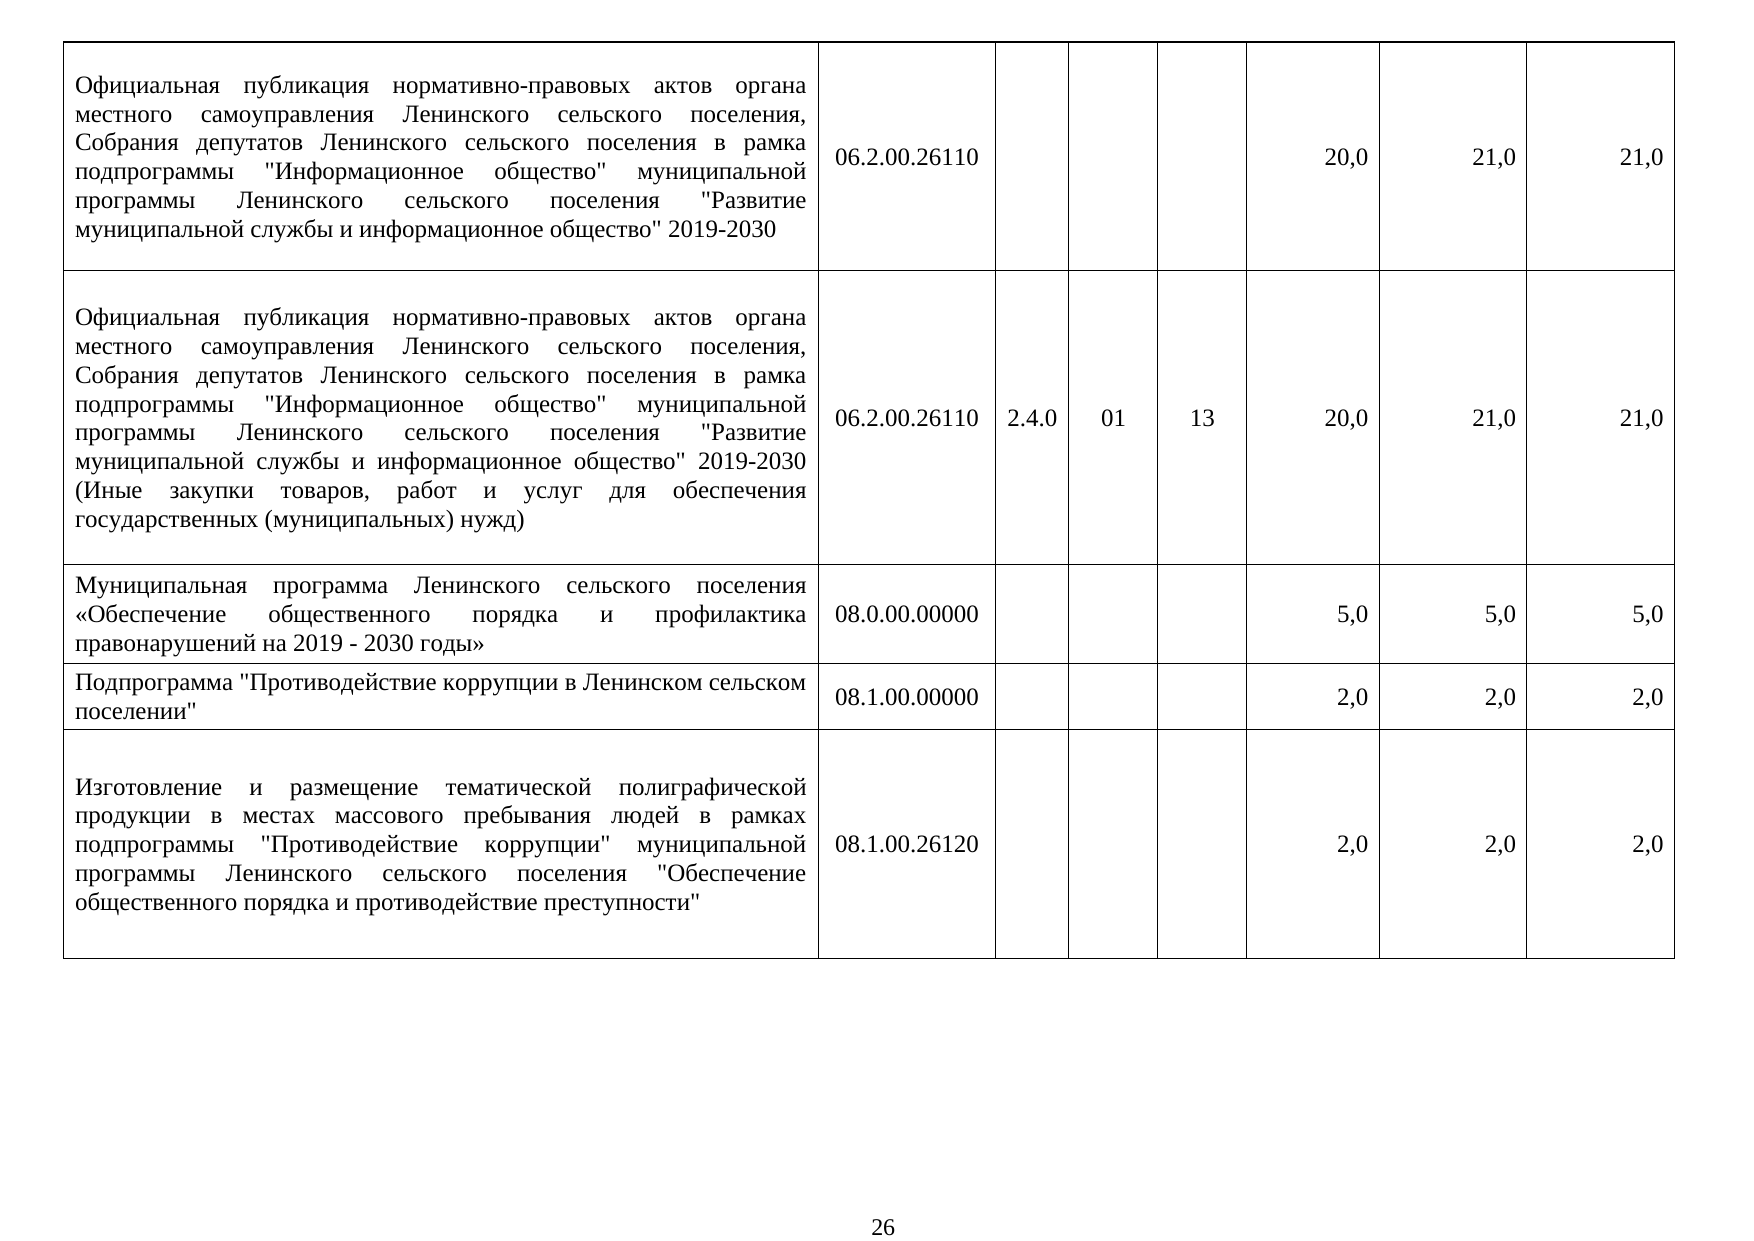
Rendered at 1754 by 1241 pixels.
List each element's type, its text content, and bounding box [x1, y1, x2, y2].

table_cell 5,0 [1247, 565, 1379, 663]
table_cell 21,0 [1527, 271, 1674, 564]
table_cell [1158, 43, 1246, 270]
table_cell [1069, 43, 1157, 270]
table_cell [996, 43, 1068, 270]
table_cell [996, 565, 1068, 663]
table_cell Муниципальная программа Ленинского сельского поселения «Обеспечение общественного порядка и профилактика правонарушений на 2019 - 2030 годы» [64, 565, 818, 663]
table_cell [996, 664, 1068, 729]
table_cell 20,0 [1247, 43, 1379, 270]
table_cell Официальная публикация нормативно-правовых актов органа местного самоуправления Ленинского сельского поселения, Собрания депутатов Ленинского сельского поселения в рамка подпрограммы "Информационное общество" муниципальной программы Ленинского сельского поселения "Развитие муниципальной службы и информационное общество" 2019-2030 (Иные закупки товаров, работ и услуг для обеспечения государственных (муниципальных) нужд) [64, 271, 818, 564]
table_cell 06.2.00.26110 [819, 271, 995, 564]
table_cell [1158, 664, 1246, 729]
table_cell [1158, 565, 1246, 663]
table_cell 5,0 [1380, 565, 1526, 663]
table_cell 20,0 [1247, 271, 1379, 564]
table_cell [1069, 730, 1157, 958]
table_cell 08.1.00.00000 [819, 664, 995, 729]
table_cell 21,0 [1527, 43, 1674, 270]
table_cell [1158, 730, 1246, 958]
table_cell 08.0.00.00000 [819, 565, 995, 663]
table_cell 2,0 [1247, 664, 1379, 729]
table_cell 21,0 [1380, 43, 1526, 270]
table_cell Подпрограмма "Противодействие коррупции в Ленинском сельском поселении" [64, 664, 818, 729]
table_cell [1069, 565, 1157, 663]
table_cell 2,0 [1247, 730, 1379, 958]
table_cell 06.2.00.26110 [819, 43, 995, 270]
table_cell [1069, 664, 1157, 729]
table_cell 2,0 [1380, 730, 1526, 958]
table_cell 01 [1069, 271, 1157, 564]
table_cell 5,0 [1527, 565, 1674, 663]
table_cell 21,0 [1380, 271, 1526, 564]
table_cell Изготовление и размещение тематической полиграфической продукции в местах массового пребывания людей в рамках подпрограммы "Противодействие коррупции" муниципальной программы Ленинского сельского поселения "Обеспечение общественного порядка и противодействие преступности" [64, 730, 818, 958]
table_cell 2,0 [1527, 664, 1674, 729]
table_cell 13 [1158, 271, 1246, 564]
table_cell 2,0 [1527, 730, 1674, 958]
table_cell 2,0 [1380, 664, 1526, 729]
table_cell 08.1.00.26120 [819, 730, 995, 958]
table_cell 2.4.0 [996, 271, 1068, 564]
table_cell Официальная публикация нормативно-правовых актов органа местного самоуправления Ленинского сельского поселения, Собрания депутатов Ленинского сельского поселения в рамка подпрограммы "Информационное общество" муниципальной программы Ленинского сельского поселения "Развитие муниципальной службы и информационное общество" 2019-2030 [64, 43, 818, 270]
table_cell [996, 730, 1068, 958]
